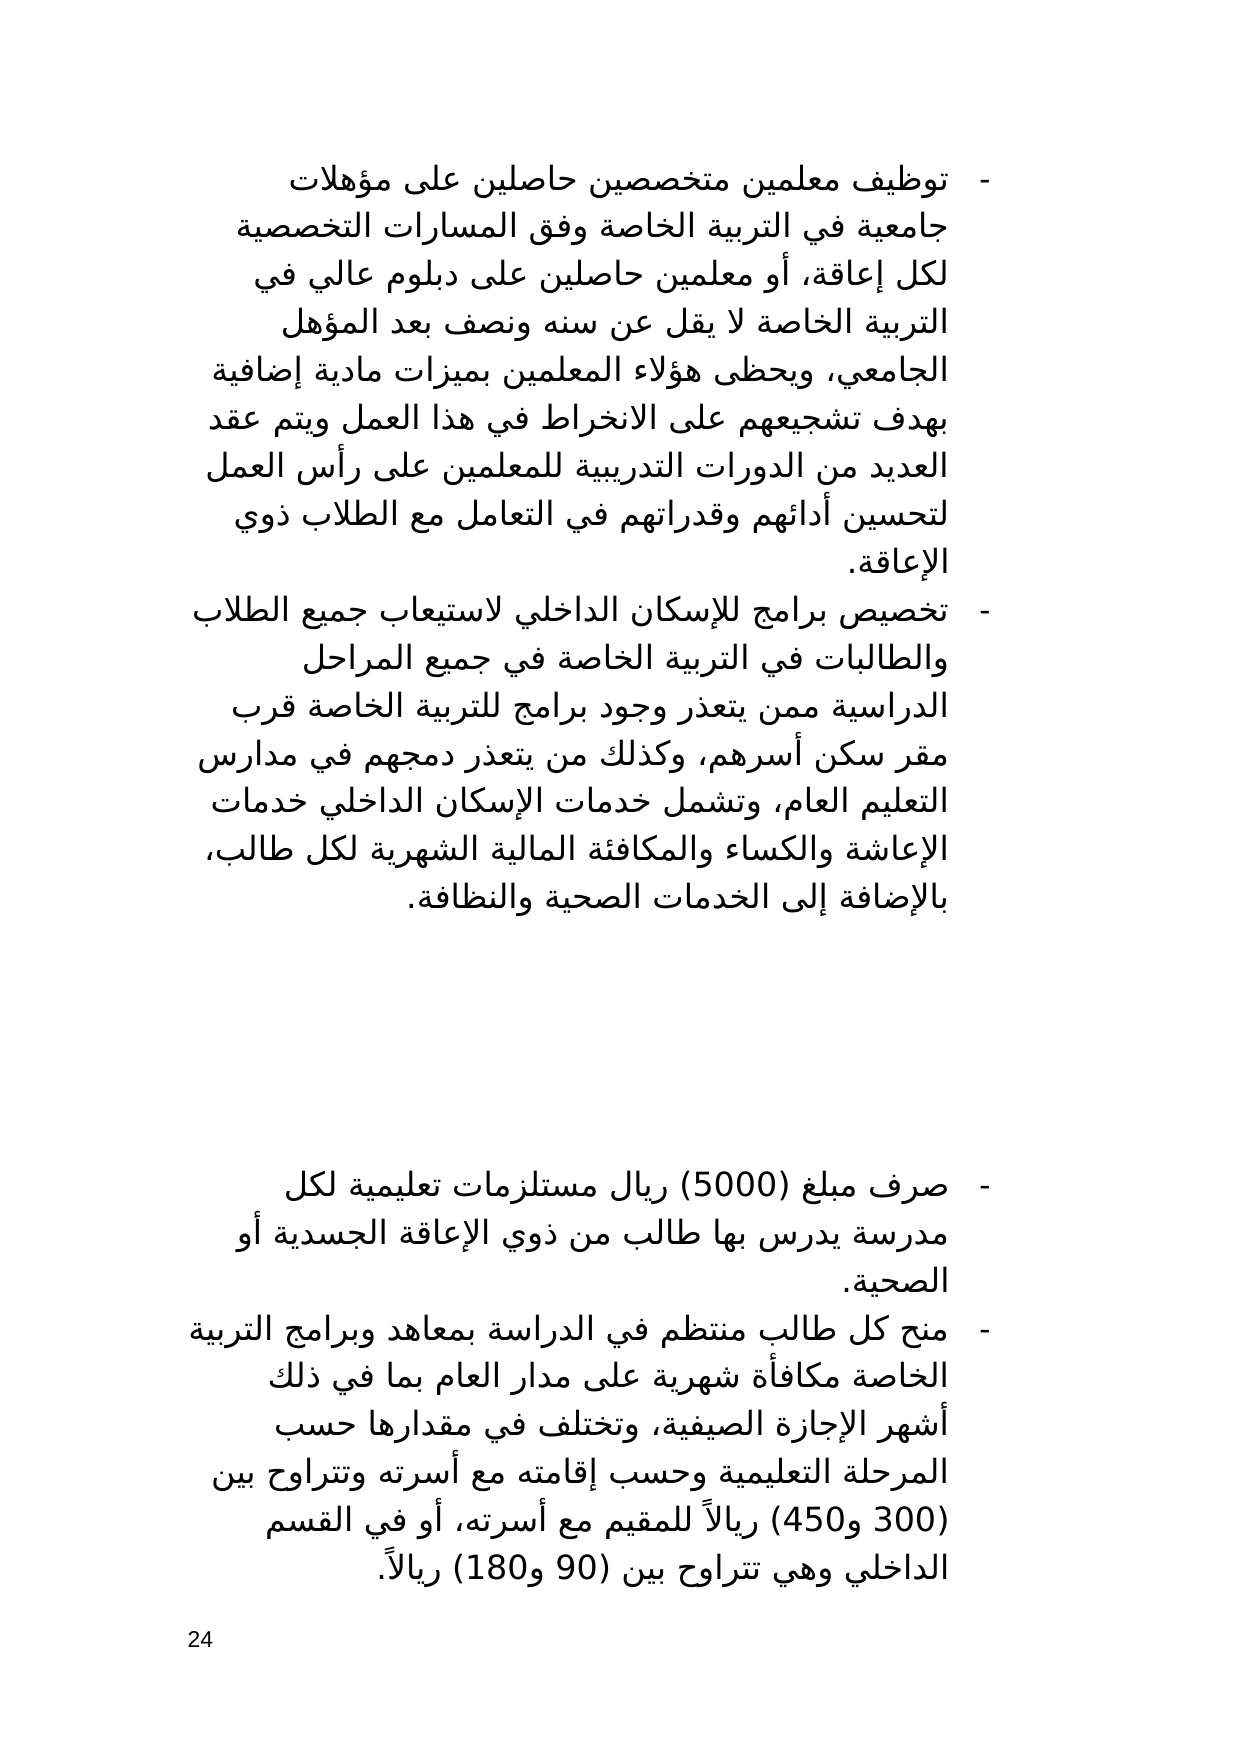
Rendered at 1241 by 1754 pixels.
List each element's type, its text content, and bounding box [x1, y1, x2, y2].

list صرف مبلغ (5000) ريال مستلزمات تعليمية لكل مدرسة يدرس بها طالب من ذوي الإعاقة الجسدية أو الصحية. [187, 1156, 979, 1300]
list توظيف معلمين متخصصين حاصلين على مؤهلات جامعية في التربية الخاصة وفق المسارات التخصصية لكل إعاقة، أو معلمين حاصلين على دبلوم عالي في التربية الخاصة لا يقل عن سنه ونصف بعد المؤهل الجامعي، ويحظى هؤلاء المعلمين بميزات مادية إضافية بهدف تشجيعهم على الانخراط في هذا العمل ويتم عقد العديد من الدورات التدريبية للمعلمين على رأس العمل لتحسين أدائهم وقدراتهم في التعامل مع الطلاب ذوي الإعاقة. [187, 150, 979, 581]
list منح كل طالب منتظم في الدراسة بمعاهد وبرامج التربية الخاصة مكافأة شهرية على مدار العام بما في ذلك أشهر الإجازة الصيفية، وتختلف في مقدارها حسب المرحلة التعليمية وحسب إقامته مع أسرته وتتراوح بين (300 و450) ريالاً للمقيم مع أسرته، أو في القسم الداخلي وهي تتراوح بين (90 و180) ريالاً. [187, 1300, 979, 1587]
list تخصيص برامج للإسكان الداخلي لاستيعاب جميع الطلاب والطالبات في التربية الخاصة في جميع المراحل الدراسية ممن يتعذر وجود برامج للتربية الخاصة قرب مقر سكن أسرهم، وكذلك من يتعذر دمجهم في مدارس التعليم العام، وتشمل خدمات الإسكان الداخلي خدمات الإعاشة والكساء والمكافئة المالية الشهرية لكل طالب، بالإضافة إلى الخدمات الصحية والنظافة. [187, 581, 979, 917]
